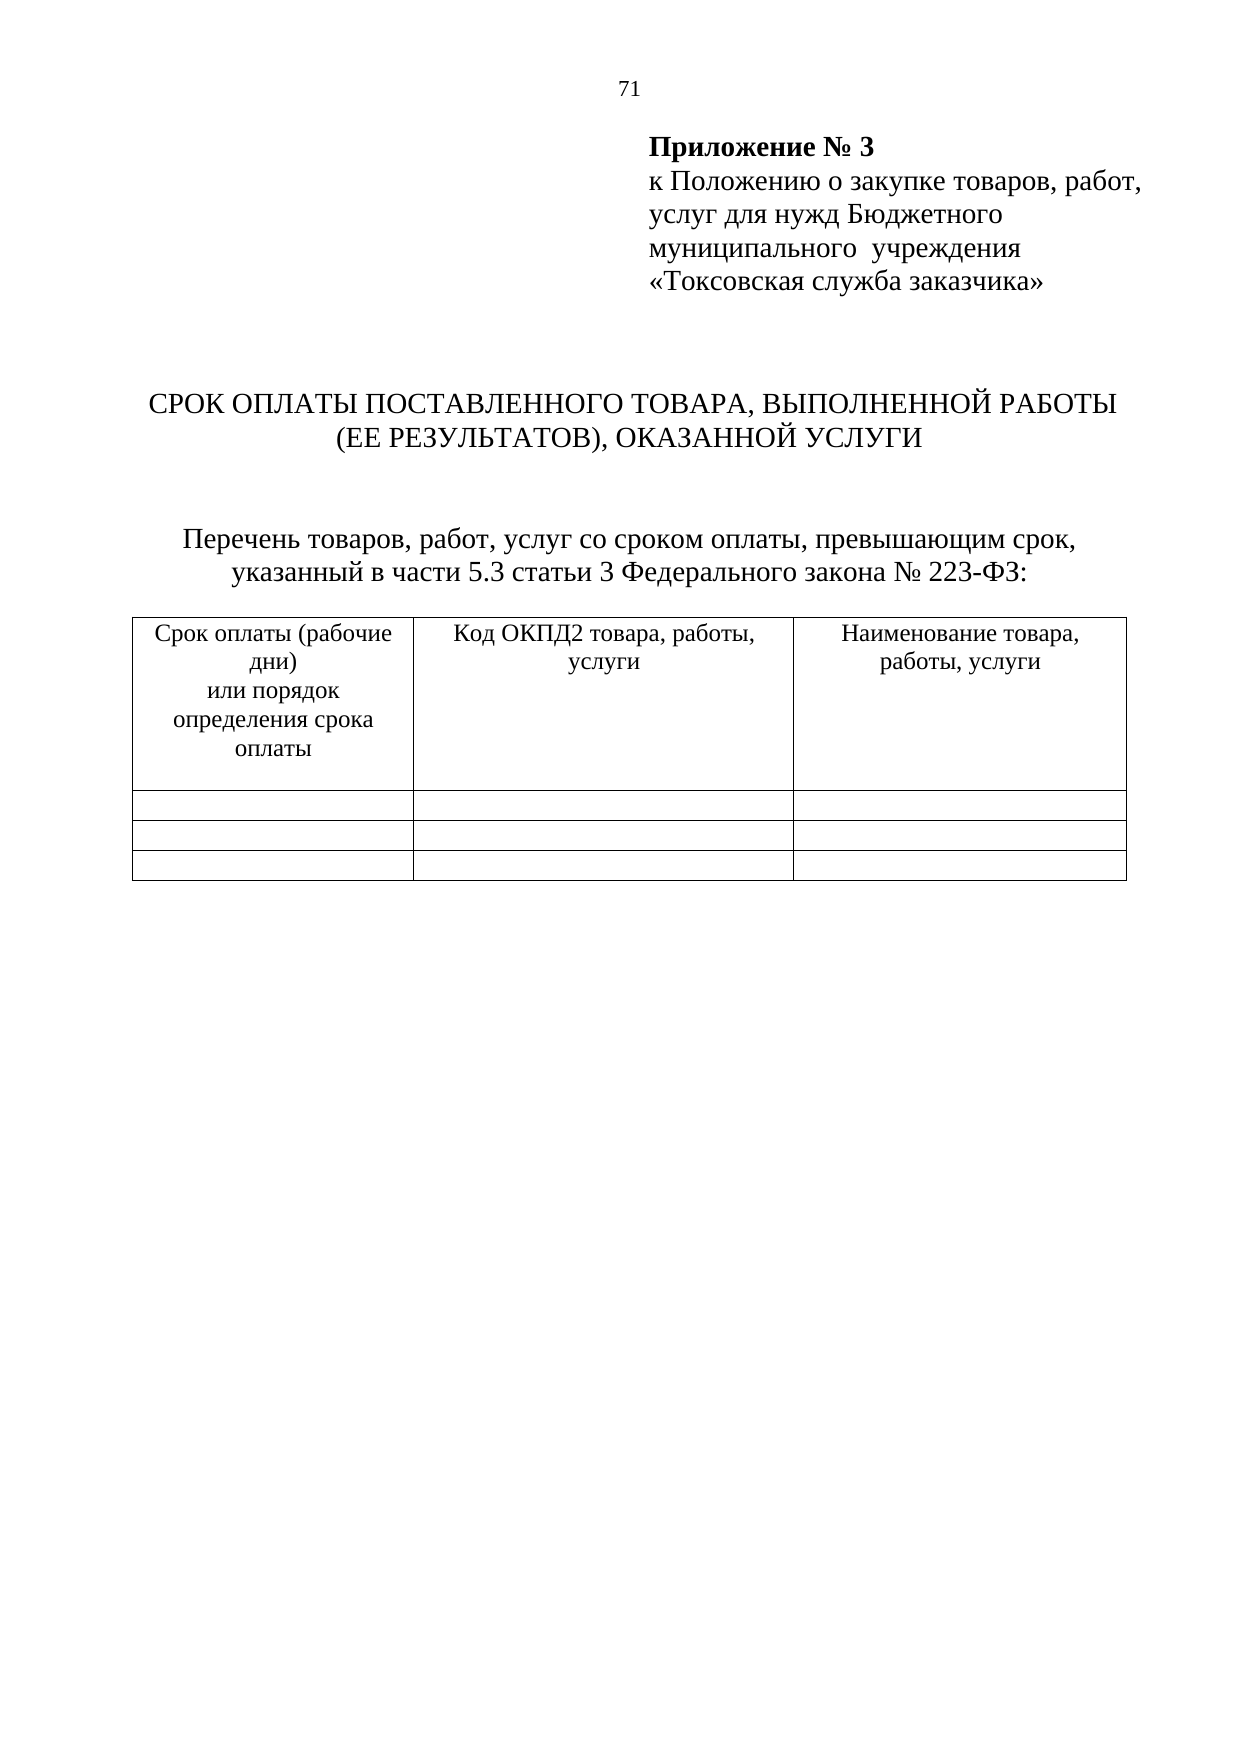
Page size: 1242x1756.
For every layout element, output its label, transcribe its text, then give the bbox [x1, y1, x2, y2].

text Приложение № 3 [648, 129, 1142, 163]
table_cell [414, 851, 793, 879]
table_cell [414, 821, 793, 850]
text СРОК ОПЛАТЫ ПОСТАВЛЕННОГО ТОВАРА, ВЫПОЛНЕННОЙ РАБОТЫ (ЕЕ РЕЗУЛЬТАТОВ), ОКАЗАННОЙ УСЛУГИ [117, 387, 1142, 454]
text Перечень товаров, работ, услуг со сроком оплаты, превышающим срок, указанный в части 5.3 статьи 3 Федерального закона № 223-ФЗ: [117, 521, 1142, 588]
table_header Наименование товара, работы, услуги [794, 618, 1126, 790]
table_cell [794, 851, 1126, 879]
table_header Срок оплаты (рабочие дни) или порядок определения срока оплаты [133, 618, 413, 790]
table_cell [794, 821, 1126, 850]
table_cell [133, 851, 413, 879]
table_cell [133, 791, 413, 820]
table_cell [414, 791, 793, 820]
text к Положению о закупке товаров, работ, услуг для нужд Бюджетного муниципального учреждения «Токсовская служба заказчика» [648, 163, 1142, 297]
table_cell [794, 791, 1126, 820]
table_cell [133, 821, 413, 850]
table_header Код ОКПД2 товара, работы, услуги [414, 618, 793, 790]
